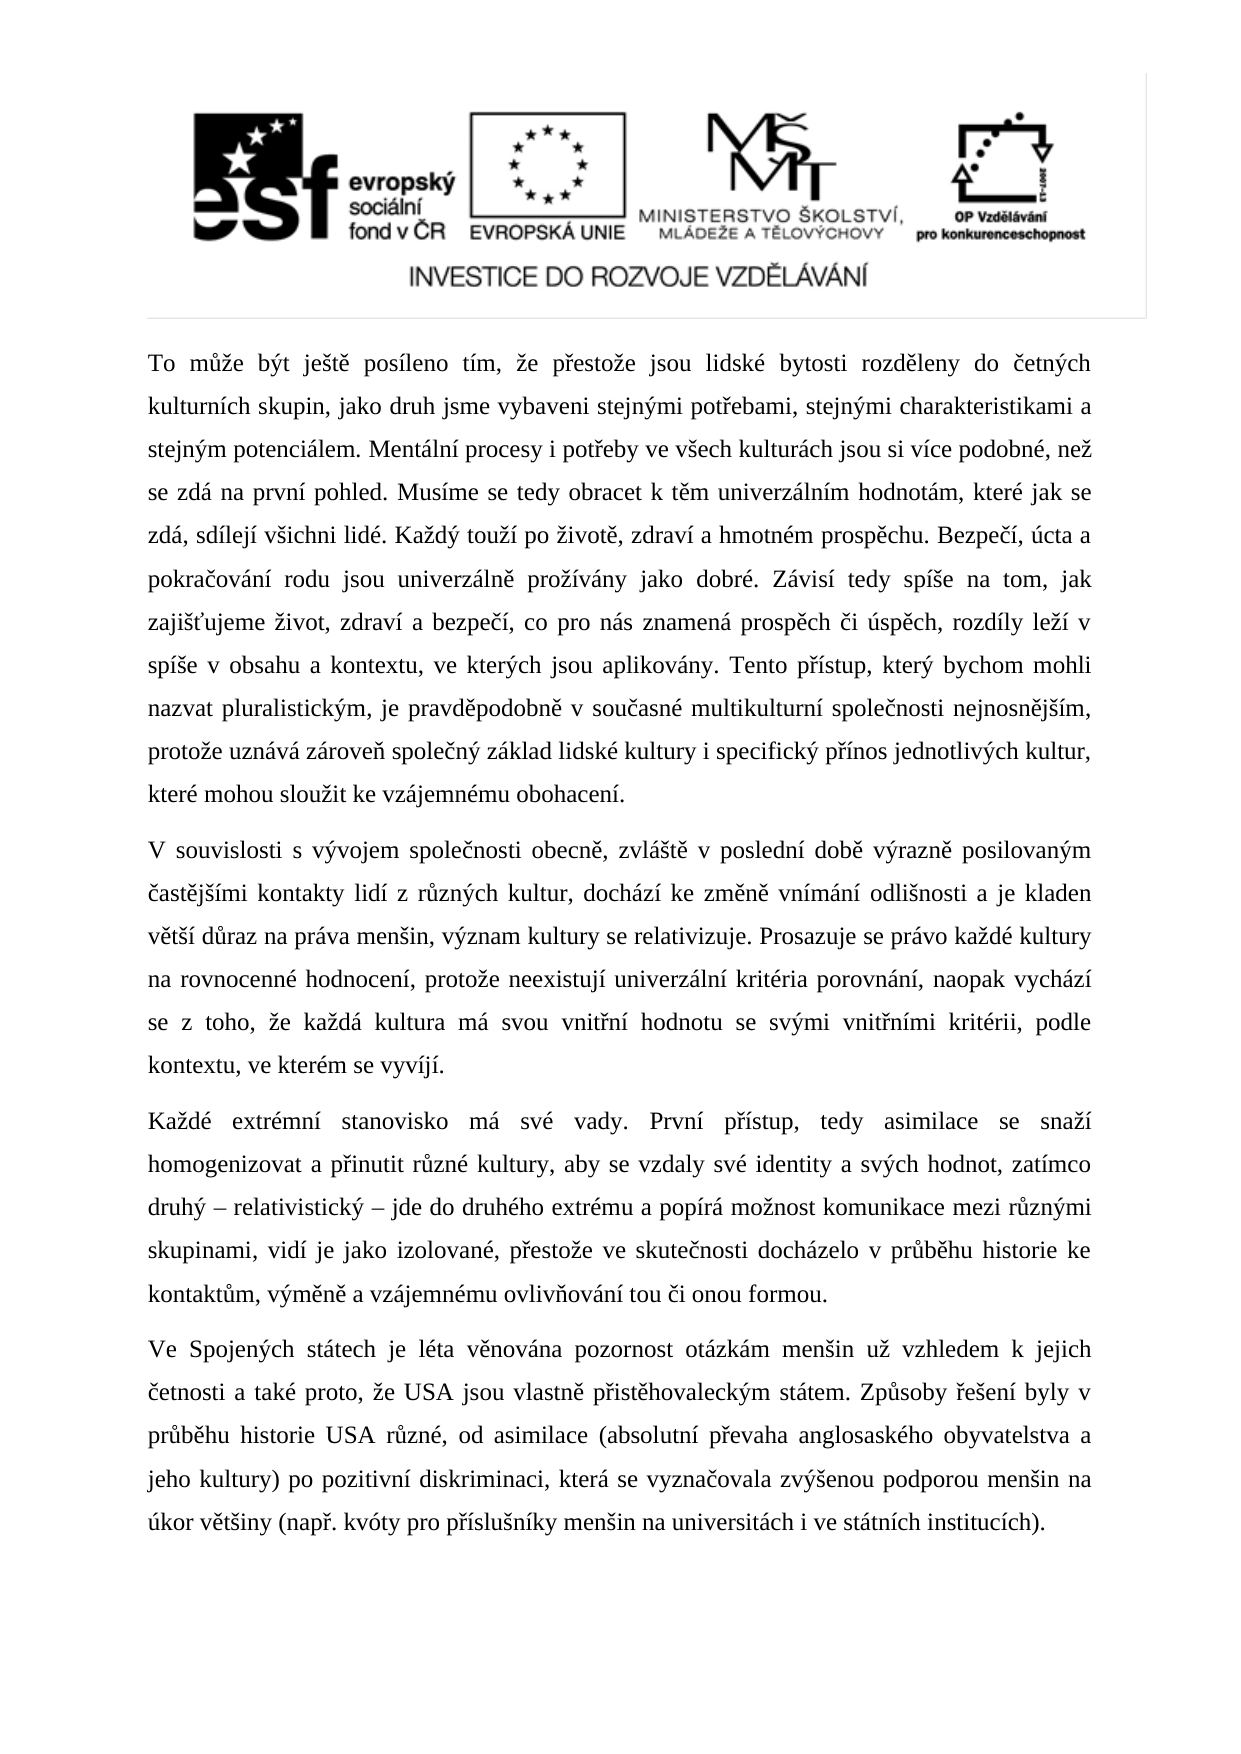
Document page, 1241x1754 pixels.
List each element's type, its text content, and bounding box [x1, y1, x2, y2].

text Ve Spojených státech je léta věnována pozornost otázkám menšin už vzhledem k jejich četnosti a také proto, že USA jsou vlastně přistěhovaleckým státem. Způsoby řešení byly v průběhu historie USA různé, od asimilace (absolutní převaha anglosaského obyvatelstva a jeho kultury) po pozitivní diskriminaci, která se vyznačovala zvýšenou podporou menšin na úkor většiny (např. kvóty pro příslušníky menšin na universitách i ve státních institucích). [148, 1334, 1092, 1536]
picture [147, 73, 1148, 320]
text V souvislosti s vývojem společnosti obecně, zvláště v poslední době výrazně posilovaným častějšími kontakty lidí z různých kultur, dochází ke změně vnímání odlišnosti a je kladen větší důraz na práva menšin, význam kultury se relativizuje. Prosazuje se právo každé kultury na rovnocenné hodnocení, protože neexistují univerzální kritéria porovnání, naopak vychází se z toho, že každá kultura má svou vnitřní hodnotu se svými vnitřními kritérii, podle kontextu, ve kterém se vyvíjí. [148, 835, 1092, 1079]
text Každé extrémní stanovisko má své vady. První přístup, tedy asimilace se snaží homogenizovat a přinutit různé kultury, aby se vzdaly své identity a svých hodnot, zatímco druhý – relativistický – jde do druhého extrému a popírá možnost komunikace mezi různými skupinami, vidí je jako izolované, přestože ve skutečnosti docházelo v průběhu historie ke kontaktům, výměně a vzájemnému ovlivňování tou či onou formou. [148, 1106, 1092, 1307]
text To může být ještě posíleno tím, že přestože jsou lidské bytosti rozděleny do četných kulturních skupin, jako druh jsme vybaveni stejnými potřebami, stejnými charakteristikami a stejným potenciálem. Mentální procesy i potřeby ve všech kulturách jsou si více podobné, než se zdá na první pohled. Musíme se tedy obracet k těm univerzálním hodnotám, které jak se zdá, sdílejí všichni lidé. Každý touží po životě, zdraví a hmotném prospěchu. Bezpečí, úcta a pokračování rodu jsou univerzálně prožívány jako dobré. Závisí tedy spíše na tom, jak zajišťujeme život, zdraví a bezpečí, co pro nás znamená prospěch či úspěch, rozdíly leží v spíše v obsahu a kontextu, ve kterých jsou aplikovány. Tento přístup, který bychom mohli nazvat pluralistickým, je pravděpodobně v současné multikulturní společnosti nejnosnějším, protože uznává zároveň společný základ lidské kultury i specifický přínos jednotlivých kultur, které mohou sloužit ke vzájemnému obohacení. [148, 348, 1092, 808]
